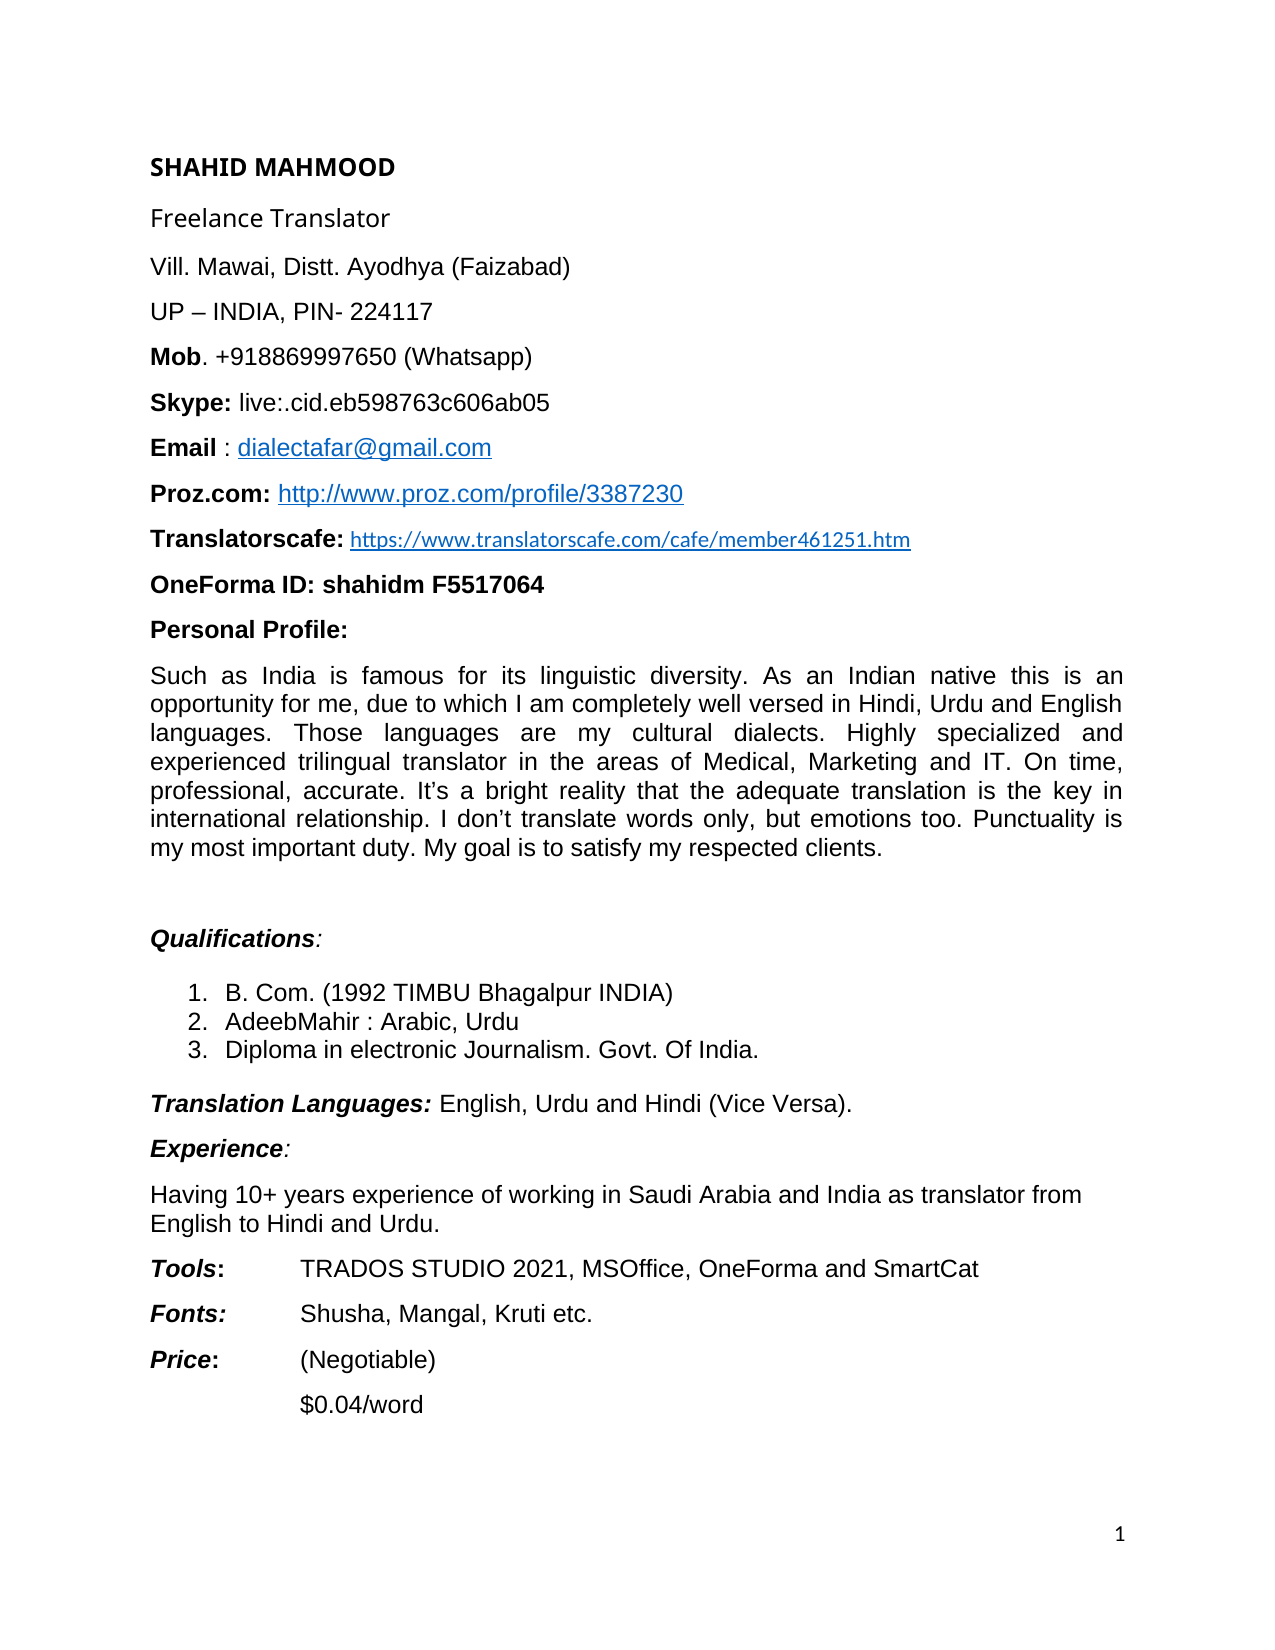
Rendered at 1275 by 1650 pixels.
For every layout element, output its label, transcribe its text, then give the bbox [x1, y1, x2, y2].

text Tools: TRADOS STUDIO 2021, MSOffice, OneForma and SmartCat [150, 1254, 1125, 1283]
text Personal Profile: [150, 615, 1125, 644]
text Qualifications: [150, 924, 1125, 953]
text Skype: live:.cid.eb598763c606ab05 [150, 388, 1125, 416]
text Having 10+ years experience of working in Saudi Arabia and India as translator from English to Hindi and Urdu. [150, 1180, 1125, 1237]
text Mob. +918869997650 (Whatsapp) [150, 342, 1125, 371]
text Price: (Negotiable) [150, 1345, 1125, 1373]
text Fonts: Shusha, Mangal, Kruti etc. [150, 1299, 1125, 1328]
text Vill. Mawai, Distt. Ayodhya (Faizabad) [150, 251, 1125, 280]
text UP – INDIA, PIN- 224117 [150, 297, 1125, 326]
text Translatorscafe: https://www.translatorscafe.com/cafe/member461251.htm [150, 524, 1125, 553]
list B. Com. (1992 TIMBU Bhagalpur INDIA) [187, 978, 1125, 1006]
text Experience: [150, 1134, 1125, 1163]
text SHAHID MAHMOOD [150, 150, 1125, 184]
list Diploma in electronic Journalism. Govt. Of India. [187, 1035, 1125, 1064]
list AdeebMahir : Arabic, Urdu [187, 1006, 1125, 1035]
text OneForma ID: shahidm F5517064 [150, 570, 1125, 598]
text Translation Languages: English, Urdu and Hindi (Vice Versa). [150, 1089, 1125, 1118]
text Email : dialectafar@gmail.com [150, 433, 1125, 462]
text Freelance Translator [150, 201, 1125, 235]
text $0.04/word [225, 1390, 1125, 1419]
text Proz.com: http://www.proz.com/profile/3387230 [150, 478, 1125, 507]
text Such as India is famous for its linguistic diversity. As an Indian native this is an opportunity for me, due to which I am completely well versed in Hindi, Urdu and English languages. Those languages are my cultural dialects. Highly specialized and experienced trilingual translator in the areas of Medical, Marketing and IT. On time, professional, accurate. It’s a bright reality that the adequate translation is the key in international relationship. I don’t translate words only, but emotions too. Punctuality is my most important duty. My goal is to satisfy my respected clients. [150, 661, 1125, 862]
